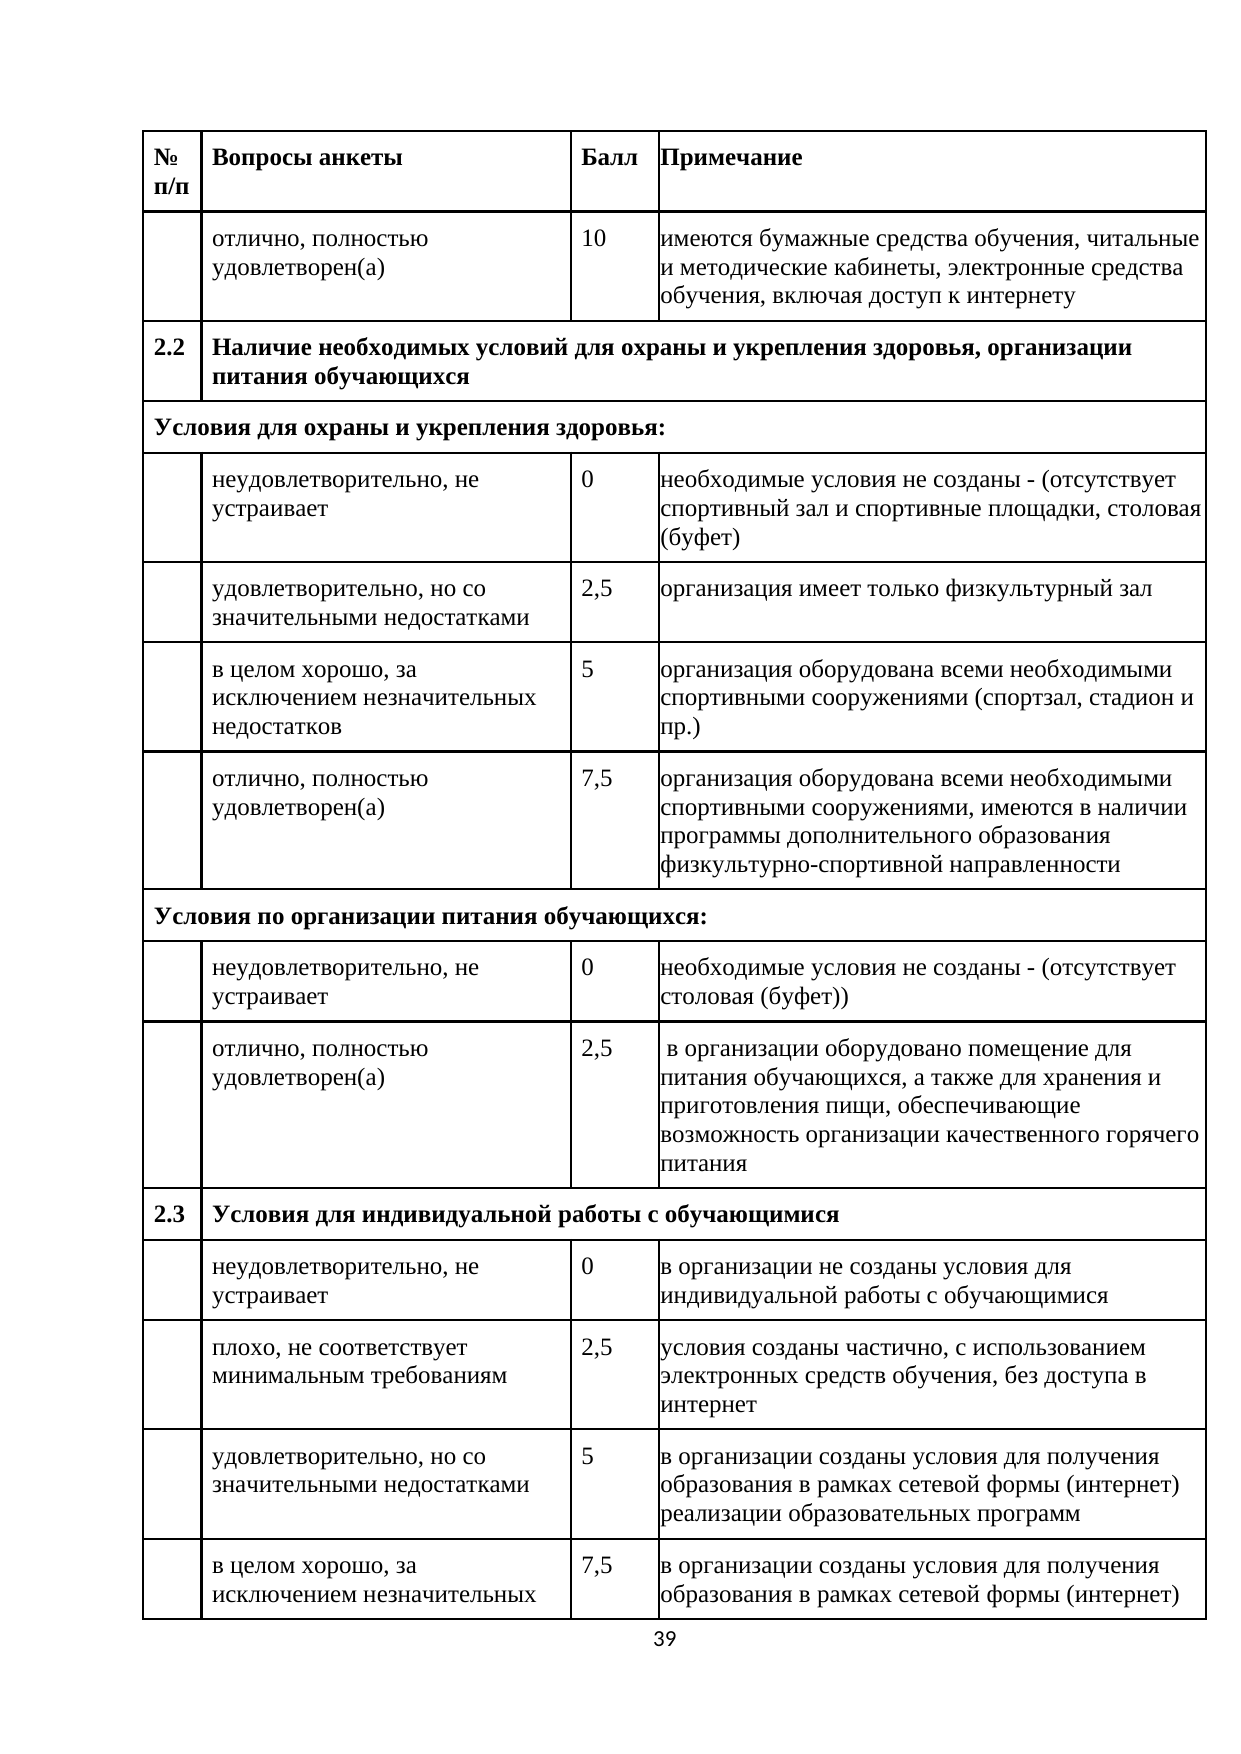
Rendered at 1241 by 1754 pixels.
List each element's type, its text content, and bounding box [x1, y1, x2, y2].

table_cell отлично, полностью удовлетворен(а) [203, 213, 570, 319]
table_cell 2,5 [572, 563, 658, 641]
table_cell [144, 1023, 200, 1187]
table_cell в организации оборудовано помещение для питания обучающихся, а также для хранения и приготовления пищи, обеспечивающие возможность организации качественного горячего питания [660, 1023, 1205, 1187]
table_cell 2,5 [572, 1023, 658, 1187]
table_cell неудовлетворительно, не устраивает [203, 942, 570, 1020]
table_cell неудовлетворительно, не устраивает [203, 454, 570, 561]
table_cell условия созданы частично, с использованием электронных средств обучения, без доступа в интернет [660, 1321, 1205, 1428]
table_cell организация оборудована всеми необходимыми спортивными сооружениями, имеются в наличии программы дополнительного образования физкультурно-спортивной направленности [660, 753, 1205, 888]
table_cell удовлетворительно, но со значительными недостатками [203, 563, 570, 641]
table_cell Условия для индивидуальной работы с обучающимися [203, 1189, 1205, 1239]
table_cell [144, 563, 200, 641]
table_cell [144, 213, 200, 319]
table_cell [144, 753, 200, 888]
table_cell [144, 942, 200, 1020]
table_cell неудовлетворительно, не устраивает [203, 1241, 570, 1319]
table_cell 7,5 [572, 753, 658, 888]
table_cell 10 [572, 213, 658, 319]
table_cell [144, 1540, 200, 1618]
table_cell Условия для охраны и укрепления здоровья: [144, 402, 1205, 452]
table_cell отлично, полностью удовлетворен(а) [203, 1023, 570, 1187]
table_cell 0 [572, 1241, 658, 1319]
table_cell отлично, полностью удовлетворен(а) [203, 753, 570, 888]
table_header Балл [572, 132, 658, 210]
table_header Вопросы анкеты [203, 132, 570, 210]
table_header № п/п [144, 132, 200, 210]
table_cell организация имеет только физкультурный зал [660, 563, 1205, 641]
table_cell [144, 1321, 200, 1428]
table_cell [144, 643, 200, 750]
table_cell [144, 454, 200, 561]
table_cell имеются бумажные средства обучения, читальные и методические кабинеты, электронные средства обучения, включая доступ к интернету [660, 213, 1205, 319]
table_cell необходимые условия не созданы - (отсутствует спортивный зал и спортивные площадки, столовая (буфет) [660, 454, 1205, 561]
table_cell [660, 1540, 1205, 1618]
table_cell в целом хорошо, за исключением незначительных недостатков [203, 643, 570, 750]
table_cell в организации не созданы условия для индивидуальной работы с обучающимися [660, 1241, 1205, 1319]
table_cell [203, 1540, 570, 1618]
table_cell 5 [572, 643, 658, 750]
table_cell [144, 1241, 200, 1319]
table_cell плохо, не соответствует минимальным требованиям [203, 1321, 570, 1428]
table_cell организация оборудована всеми необходимыми спортивными сооружениями (спортзал, стадион и пр.) [660, 643, 1205, 750]
table_cell в организации созданы условия для получения образования в рамках сетевой формы (интернет) реализации образовательных программ [660, 1430, 1205, 1537]
table_cell 2.2 [144, 322, 200, 400]
table_cell удовлетворительно, но со значительными недостатками [203, 1430, 570, 1537]
table_cell 2.3 [144, 1189, 200, 1239]
table_cell 0 [572, 454, 658, 561]
table_cell 0 [572, 942, 658, 1020]
table_cell 5 [572, 1430, 658, 1537]
table_cell 2,5 [572, 1321, 658, 1428]
table_cell 7,5 [572, 1540, 658, 1618]
table_cell Условия по организации питания обучающихся: [144, 890, 1205, 940]
table_cell [144, 1430, 200, 1537]
table_cell необходимые условия не созданы - (отсутствует столовая (буфет)) [660, 942, 1205, 1020]
table_header Примечание [660, 132, 1205, 210]
table_cell Наличие необходимых условий для охраны и укрепления здоровья, организации питания обучающихся [203, 322, 1205, 400]
